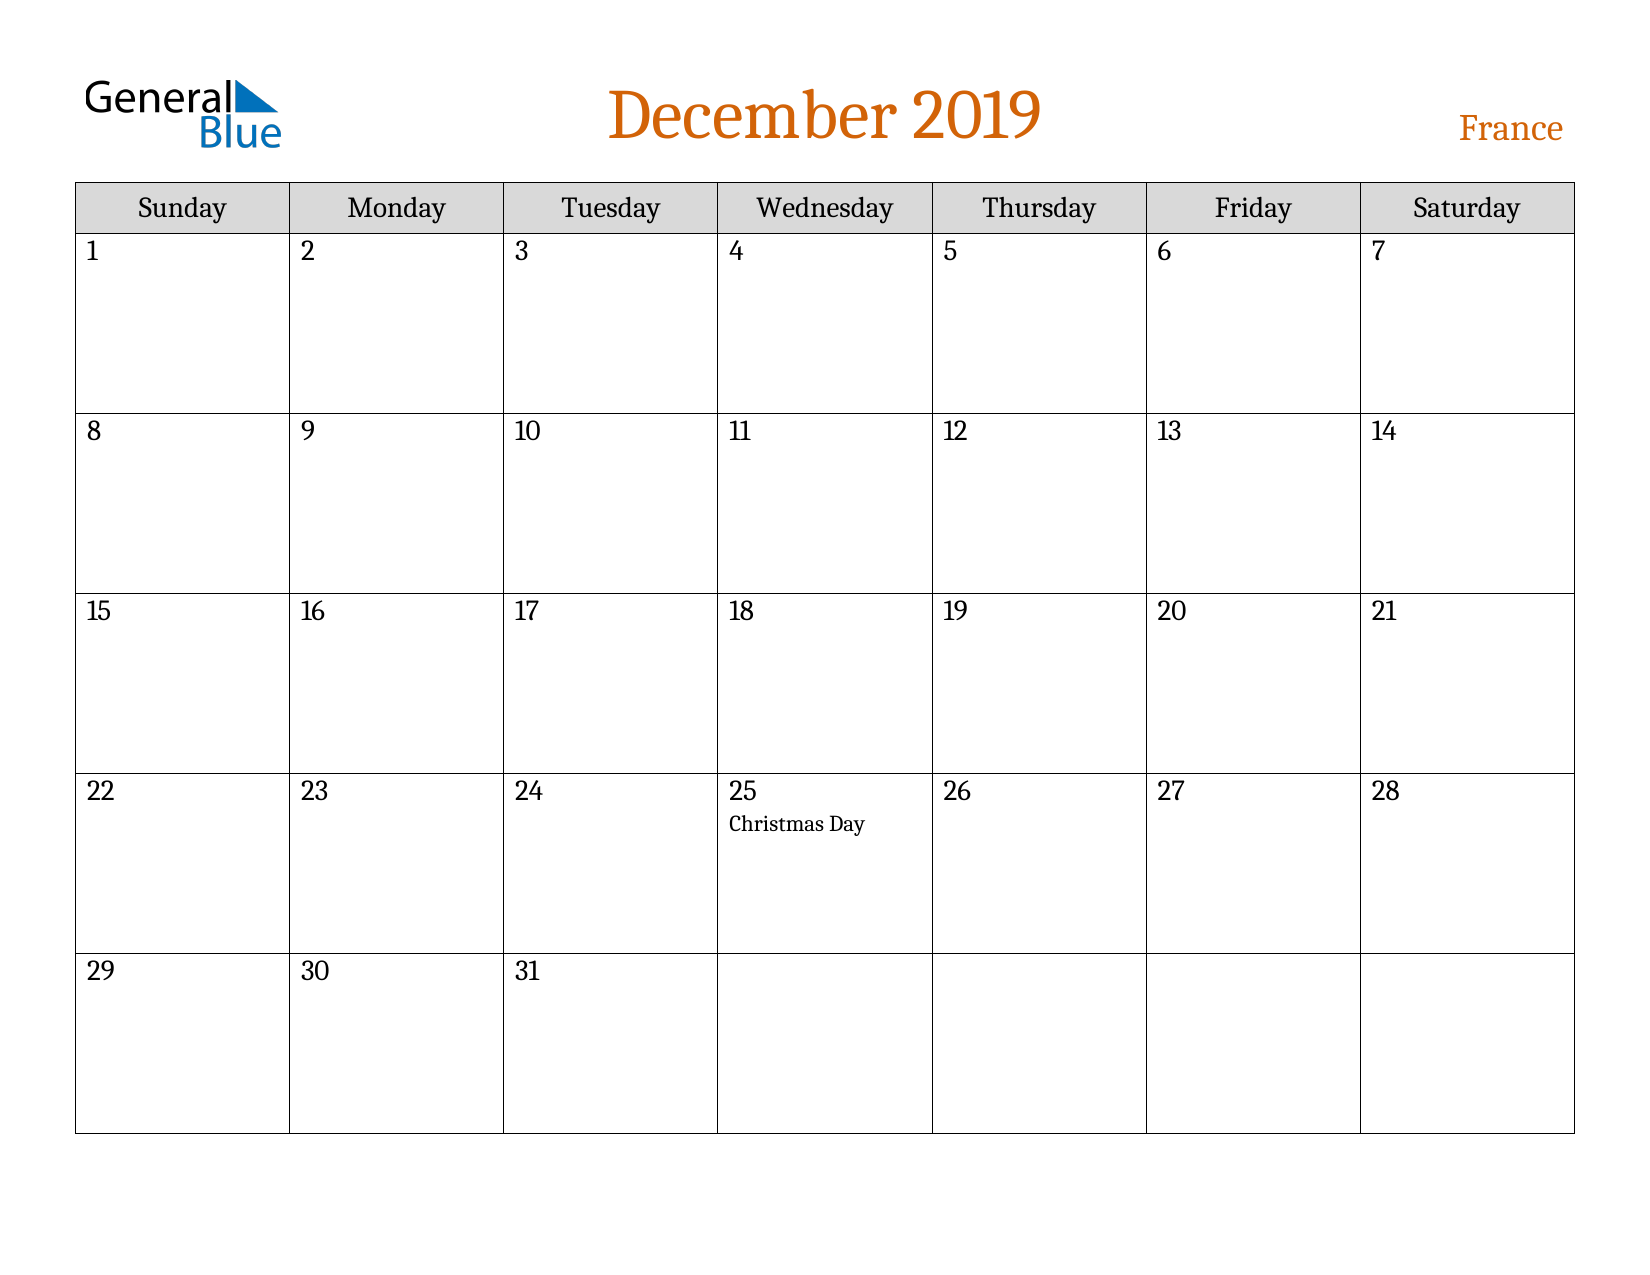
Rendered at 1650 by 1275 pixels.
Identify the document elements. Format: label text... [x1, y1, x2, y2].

table_cell 1 [76, 234, 289, 270]
table_cell [1147, 954, 1360, 990]
table_cell 21 [1361, 594, 1574, 630]
table_cell 2 [290, 234, 503, 270]
table_cell [718, 990, 932, 1133]
table_cell 25 [718, 774, 932, 810]
table_cell [504, 270, 717, 413]
table_cell 30 [290, 954, 503, 990]
table_cell [290, 990, 503, 1133]
table_cell 12 [933, 414, 1146, 450]
table_cell Friday [1147, 183, 1360, 233]
table_cell [504, 450, 717, 593]
table_cell [290, 810, 503, 953]
table_cell [290, 630, 503, 773]
table_cell [76, 450, 289, 593]
table_cell [718, 954, 932, 990]
table_cell 8 [76, 414, 289, 450]
table_cell [76, 630, 289, 773]
table_cell [1361, 270, 1574, 413]
table_cell 22 [76, 774, 289, 810]
table_cell 17 [504, 594, 717, 630]
table_cell 9 [290, 414, 503, 450]
table_cell [933, 810, 1146, 953]
table_cell [1147, 990, 1360, 1133]
table_cell 23 [290, 774, 503, 810]
table_cell 16 [290, 594, 503, 630]
table_cell Christmas Day [718, 810, 932, 953]
table_cell [1147, 630, 1360, 773]
table_cell 5 [933, 234, 1146, 270]
table_cell 20 [1147, 594, 1360, 630]
table_cell [1147, 450, 1360, 593]
table_cell [1361, 990, 1574, 1133]
table_cell [718, 270, 932, 413]
table_cell [504, 810, 717, 953]
table_cell Thursday [933, 183, 1146, 233]
table_cell 10 [504, 414, 717, 450]
table_cell 26 [933, 774, 1146, 810]
table_cell 31 [504, 954, 717, 990]
table_cell [504, 630, 717, 773]
table_cell [290, 450, 503, 593]
table_cell [1361, 630, 1574, 773]
table_cell 15 [76, 594, 289, 630]
table_cell [933, 630, 1146, 773]
table_cell 28 [1361, 774, 1574, 810]
table_cell [933, 450, 1146, 593]
table_cell [933, 270, 1146, 413]
table_cell 4 [718, 234, 932, 270]
table_cell 11 [718, 414, 932, 450]
table_header December 2019 [504, 75, 1146, 182]
table_cell [1147, 270, 1360, 413]
table_cell [1361, 954, 1574, 990]
table_header France [1146, 75, 1574, 182]
table_cell 27 [1147, 774, 1360, 810]
table_cell [933, 990, 1146, 1133]
table_cell Monday [290, 183, 503, 233]
table_cell [76, 990, 289, 1133]
table_cell 14 [1361, 414, 1574, 450]
table_cell 6 [1147, 234, 1360, 270]
table_cell Tuesday [504, 183, 717, 233]
table_cell Sunday [76, 183, 289, 233]
table_header [76, 75, 503, 182]
table_cell [290, 270, 503, 413]
table_cell [718, 630, 932, 773]
table_cell [76, 810, 289, 953]
table_cell [1361, 810, 1574, 953]
table_cell 3 [504, 234, 717, 270]
table_cell 19 [933, 594, 1146, 630]
table_cell Saturday [1361, 183, 1574, 233]
table_cell [1147, 810, 1360, 953]
table_cell 29 [76, 954, 289, 990]
table_cell [933, 954, 1146, 990]
table_cell [718, 450, 932, 593]
table_cell 13 [1147, 414, 1360, 450]
table_cell 18 [718, 594, 932, 630]
table_cell [1361, 450, 1574, 593]
table_cell [76, 270, 289, 413]
table_cell Wednesday [718, 183, 932, 233]
picture [86, 80, 281, 148]
table_cell 7 [1361, 234, 1574, 270]
table_cell [504, 990, 717, 1133]
table_cell 24 [504, 774, 717, 810]
